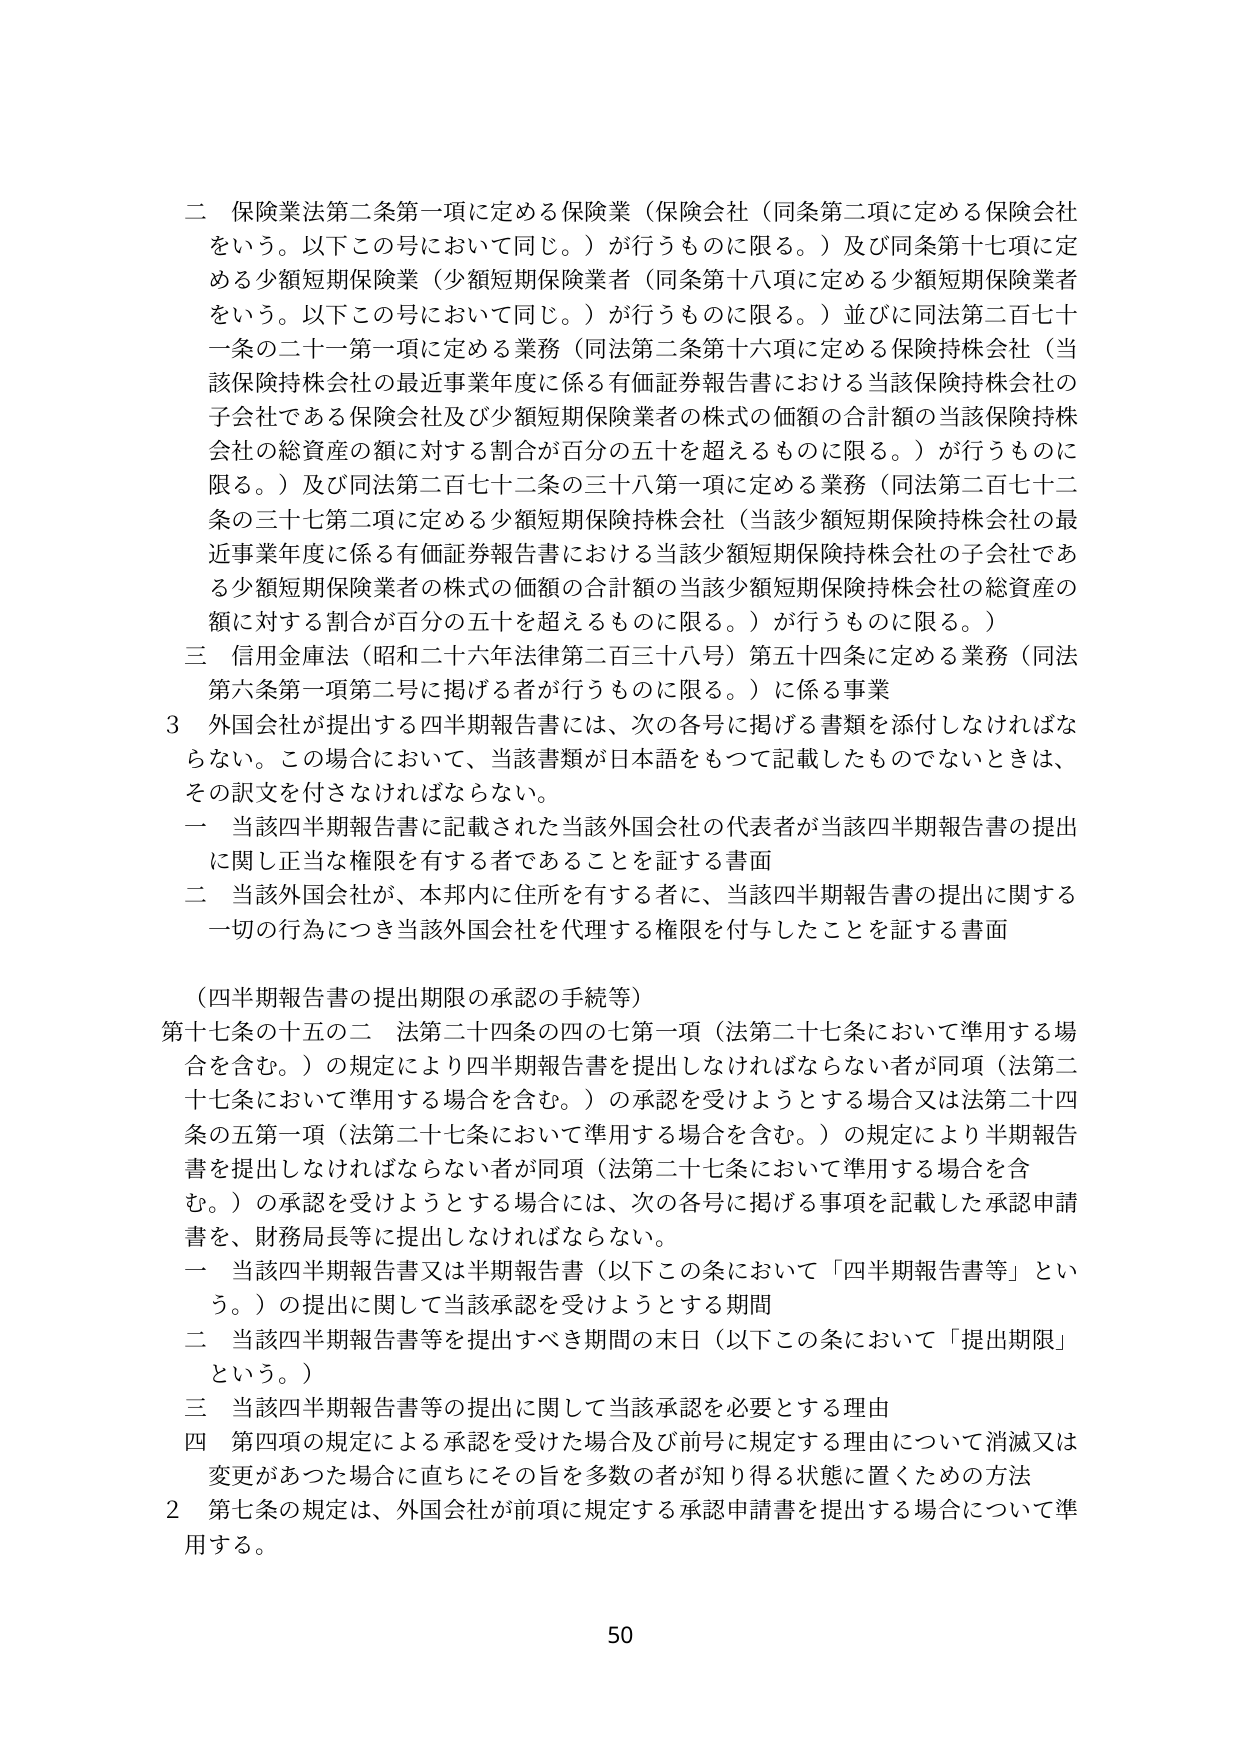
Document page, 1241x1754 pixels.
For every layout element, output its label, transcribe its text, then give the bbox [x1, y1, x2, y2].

text 三 信用金庫法（昭和二十六年法律第二百三十八号）第五十四条に定める業務（同法第六条第一項第二号に掲げる者が行うものに限る。）に係る事業 [184, 638, 1079, 706]
text 四 第四項の規定による承認を受けた場合及び前号に規定する理由について消滅又は変更があつた場合に直ちにその旨を多数の者が知り得る状態に置くための方法 [184, 1424, 1079, 1492]
text 三 当該四半期報告書等の提出に関して当該承認を必要とする理由 [184, 1389, 1079, 1424]
text 一 当該四半期報告書に記載された当該外国会社の代表者が当該四半期報告書の提出に関し正当な権限を有する者であることを証する書面 [184, 809, 1079, 877]
text 二 保険業法第二条第一項に定める保険業（保険会社（同条第二項に定める保険会社をいう。以下この号において同じ。）が行うものに限る。）及び同条第十七項に定める少額短期保険業（少額短期保険業者（同条第十八項に定める少額短期保険業者をいう。以下この号において同じ。）が行うものに限る。）並びに同法第二百七十一条の二十一第一項に定める業務（同法第二条第十六項に定める保険持株会社（当該保険持株会社の最近事業年度に係る有価証券報告書における当該保険持株会社の子会社である保険会社及び少額短期保険業者の株式の価額の合計額の当該保険持株会社の総資産の額に対する割合が百分の五十を超えるものに限る。）が行うものに限る。）及び同法第二百七十二条の三十八第一項に定める業務（同法第二百七十二条の三十七第二項に定める少額短期保険持株会社（当該少額短期保険持株会社の最近事業年度に係る有価証券報告書における当該少額短期保険持株会社の子会社である少額短期保険業者の株式の価額の合計額の当該少額短期保険持株会社の総資産の額に対する割合が百分の五十を超えるものに限る。）が行うものに限る。） [184, 194, 1079, 638]
text 第十七条の十五の二 法第二十四条の四の七第一項（法第二十七条において準用する場合を含む。）の規定により四半期報告書を提出しなければならない者が同項（法第二十七条において準用する場合を含む。）の承認を受けようとする場合又は法第二十四条の五第一項（法第二十七条において準用する場合を含む。）の規定により半期報告書を提出しなければならない者が同項（法第二十七条において準用する場合を含む。）の承認を受けようとする場合には、次の各号に掲げる事項を記載した承認申請書を、財務局長等に提出しなければならない。 [161, 1014, 1079, 1253]
text 二 当該四半期報告書等を提出すべき期間の末日（以下この条において「提出期限」という。） [184, 1321, 1079, 1389]
text 一 当該四半期報告書又は半期報告書（以下この条において「四半期報告書等」という。）の提出に関して当該承認を受けようとする期間 [184, 1253, 1079, 1321]
text 二 当該外国会社が、本邦内に住所を有する者に、当該四半期報告書の提出に関する一切の行為につき当該外国会社を代理する権限を付与したことを証する書面 [184, 877, 1079, 945]
text ３ 外国会社が提出する四半期報告書には、次の各号に掲げる書類を添付しなければならない。この場合において、当該書類が日本語をもつて記載したものでないときは、その訳文を付さなければならない。 [161, 706, 1079, 809]
text （四半期報告書の提出期限の承認の手続等） [184, 979, 1079, 1014]
text ２ 第七条の規定は、外国会社が前項に規定する承認申請書を提出する場合について準用する。 [161, 1492, 1079, 1560]
